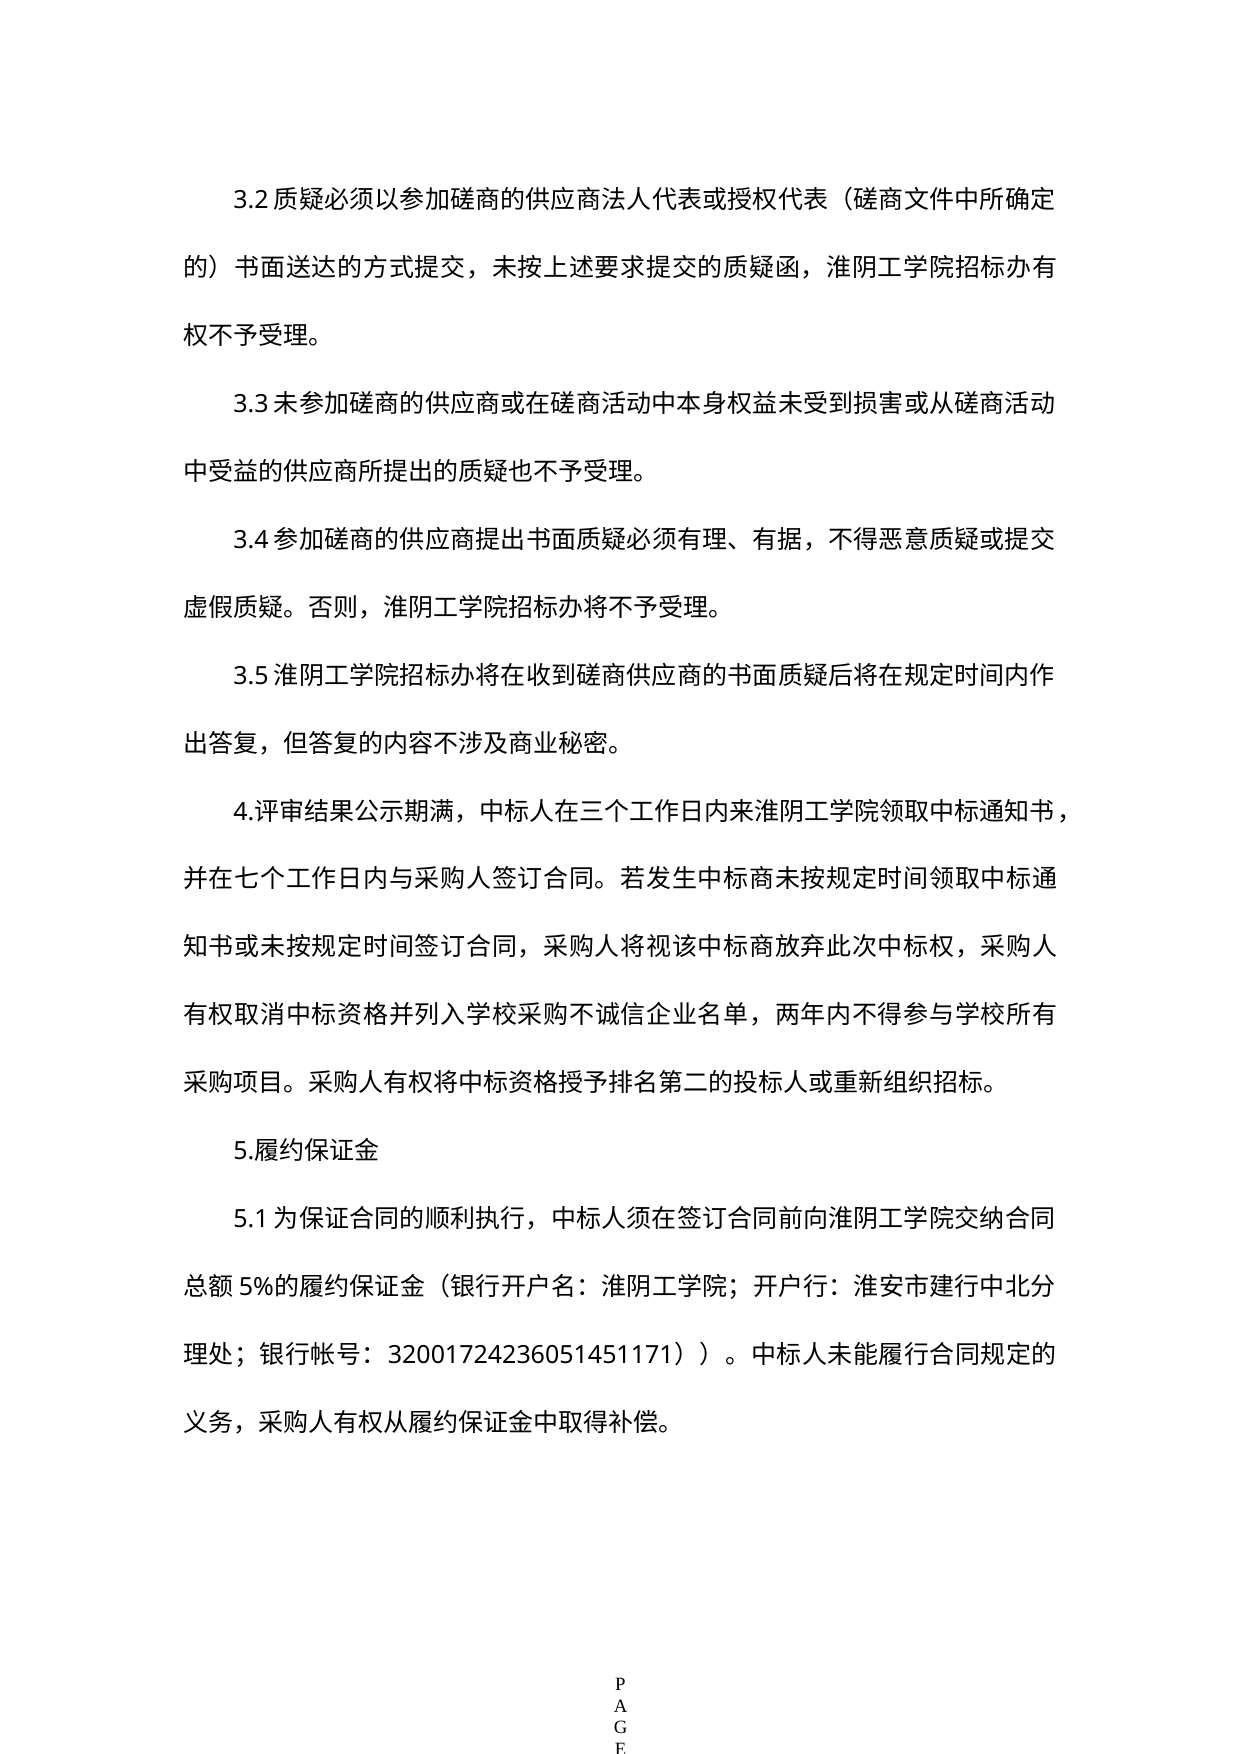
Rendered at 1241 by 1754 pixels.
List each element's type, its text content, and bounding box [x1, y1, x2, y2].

text 5.履约保证金 [183, 1115, 1057, 1183]
text 3.4参加磋商的供应商提出书面质疑必须有理、有据，不得恶意质疑或提交虚假质疑。否则，淮阴工学院招标办将不予受理。 [183, 503, 1057, 639]
text 3.3未参加磋商的供应商或在磋商活动中本身权益未受到损害或从磋商活动中受益的供应商所提出的质疑也不予受理。 [183, 368, 1057, 503]
text 5.1为保证合同的顺利执行，中标人须在签订合同前向淮阴工学院交纳合同总额5%的履约保证金（银行开户名：淮阴工学院；开户行：淮安市建行中北分理处；银行帐号：32001724236051451171））。中标人未能履行合同规定的义务，采购人有权从履约保证金中取得补偿。 [183, 1183, 1057, 1454]
text 4.评审结果公示期满，中标人在三个工作日内来淮阴工学院领取中标通知书，并在七个工作日内与采购人签订合同。若发生中标商未按规定时间领取中标通知书或未按规定时间签订合同，采购人将视该中标商放弃此次中标权，采购人有权取消中标资格并列入学校采购不诚信企业名单，两年内不得参与学校所有采购项目。采购人有权将中标资格授予排名第二的投标人或重新组织招标。 [183, 775, 1057, 1115]
text 3.5淮阴工学院招标办将在收到磋商供应商的书面质疑后将在规定时间内作出答复，但答复的内容不涉及商业秘密。 [183, 639, 1057, 775]
text 3.2质疑必须以参加磋商的供应商法人代表或授权代表（磋商文件中所确定的）书面送达的方式提交，未按上述要求提交的质疑函，淮阴工学院招标办有权不予受理。 [183, 164, 1057, 368]
